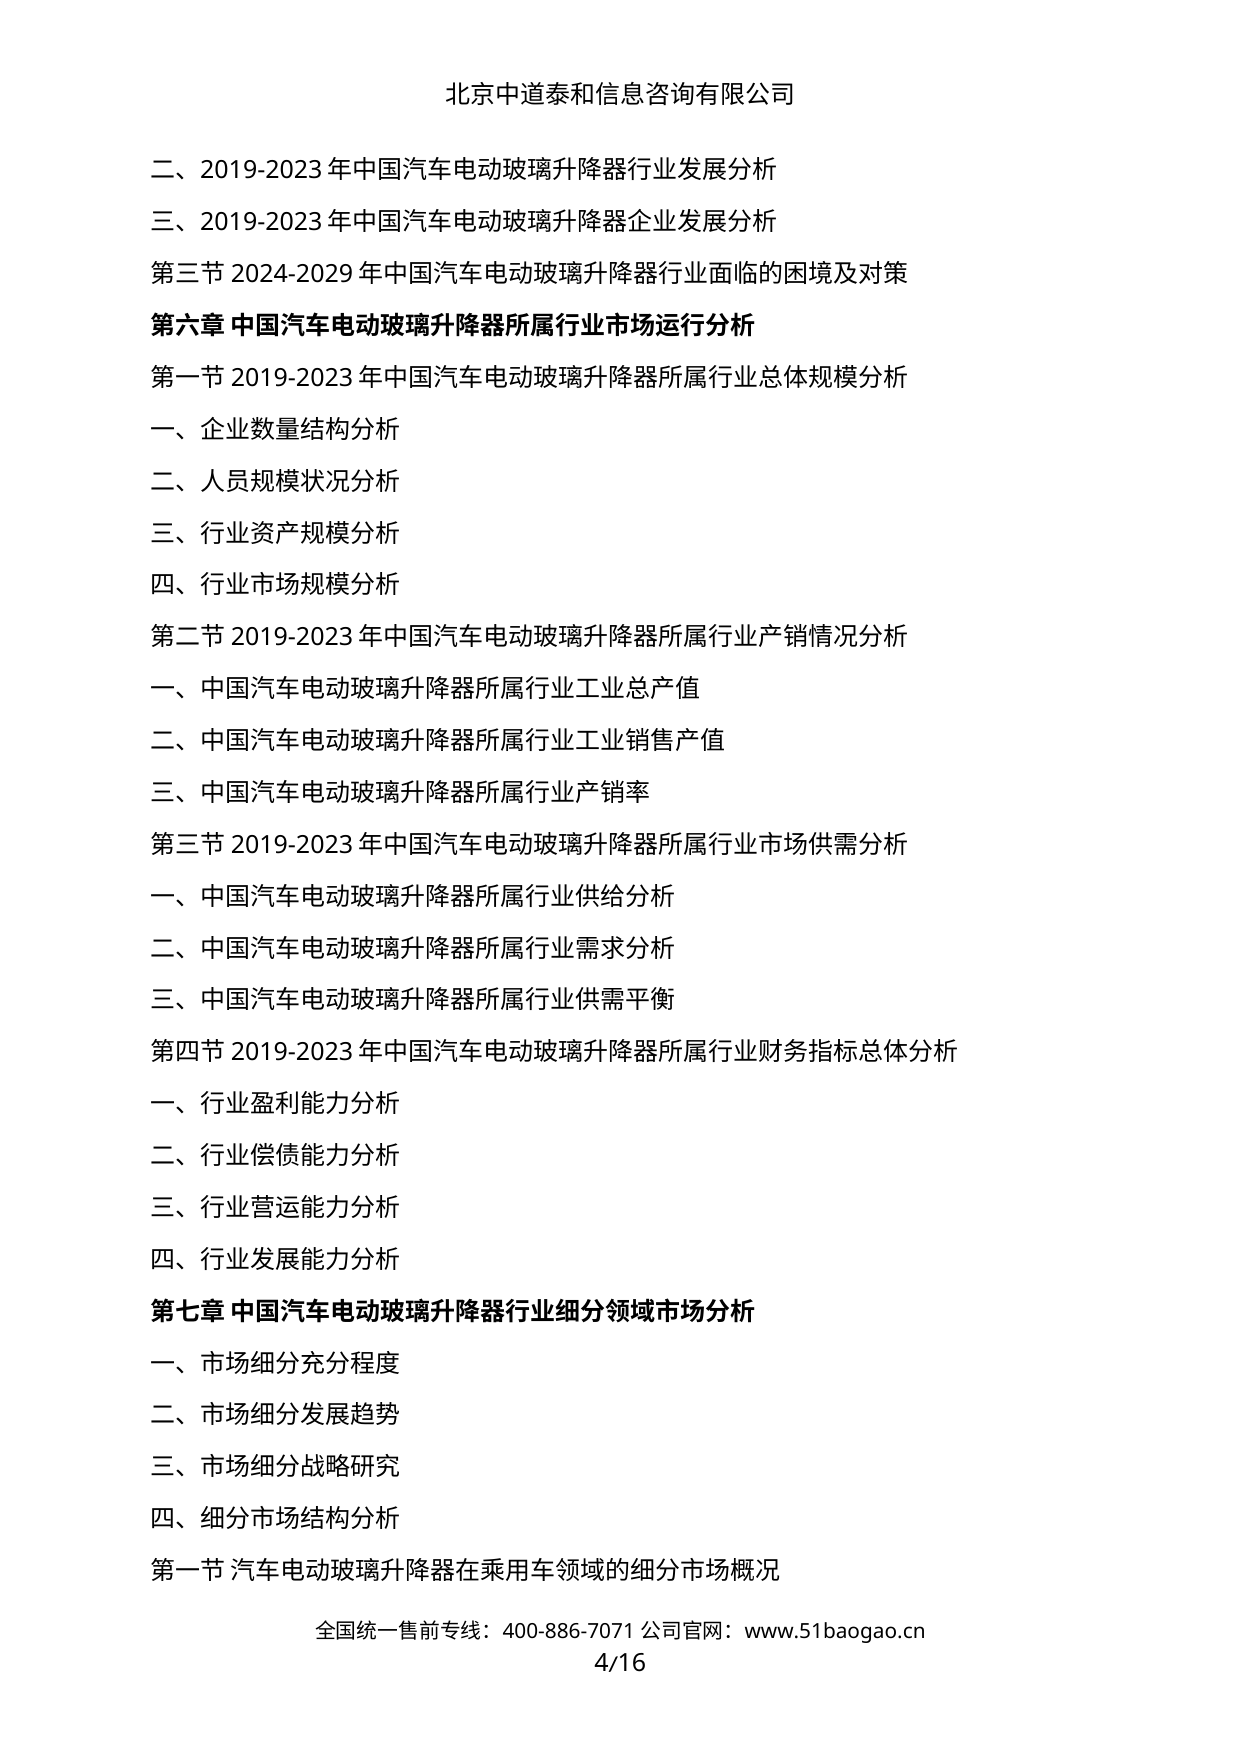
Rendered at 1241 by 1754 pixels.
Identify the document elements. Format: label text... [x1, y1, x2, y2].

text 二、中国汽车电动玻璃升降器所属行业工业销售产值 [150, 721, 1090, 757]
text 三、中国汽车电动玻璃升降器所属行业供需平衡 [150, 980, 1090, 1016]
text 二、中国汽车电动玻璃升降器所属行业需求分析 [150, 928, 1090, 964]
text 第一节 汽车电动玻璃升降器在乘用车领域的细分市场概况 [150, 1551, 1090, 1587]
text 一、中国汽车电动玻璃升降器所属行业工业总产值 [150, 669, 1090, 705]
text 第三节 2019-2023年中国汽车电动玻璃升降器所属行业市场供需分析 [150, 824, 1090, 861]
text 四、行业发展能力分析 [150, 1239, 1090, 1276]
text 二、行业偿债能力分析 [150, 1136, 1090, 1172]
text 第二节 2019-2023年中国汽车电动玻璃升降器所属行业产销情况分析 [150, 617, 1090, 653]
text 一、市场细分充分程度 [150, 1343, 1090, 1379]
text 三、2019-2023年中国汽车电动玻璃升降器企业发展分析 [150, 202, 1090, 238]
text 第四节 2019-2023年中国汽车电动玻璃升降器所属行业财务指标总体分析 [150, 1032, 1090, 1068]
text 三、中国汽车电动玻璃升降器所属行业产销率 [150, 772, 1090, 809]
text 三、行业资产规模分析 [150, 513, 1090, 549]
text 一、中国汽车电动玻璃升降器所属行业供给分析 [150, 876, 1090, 912]
text 二、市场细分发展趋势 [150, 1395, 1090, 1431]
text 第七章 中国汽车电动玻璃升降器行业细分领域市场分析 [150, 1291, 1090, 1327]
text 第一节 2019-2023年中国汽车电动玻璃升降器所属行业总体规模分析 [150, 357, 1090, 394]
text 一、企业数量结构分析 [150, 409, 1090, 446]
text 四、细分市场结构分析 [150, 1499, 1090, 1535]
text 一、行业盈利能力分析 [150, 1084, 1090, 1120]
text 三、行业营运能力分析 [150, 1187, 1090, 1224]
text 第三节 2024-2029年中国汽车电动玻璃升降器行业面临的困境及对策 [150, 254, 1090, 290]
text 四、行业市场规模分析 [150, 565, 1090, 601]
text 二、2019-2023年中国汽车电动玻璃升降器行业发展分析 [150, 150, 1090, 186]
text 第六章 中国汽车电动玻璃升降器所属行业市场运行分析 [150, 306, 1090, 342]
text 二、人员规模状况分析 [150, 461, 1090, 497]
text 三、市场细分战略研究 [150, 1447, 1090, 1483]
